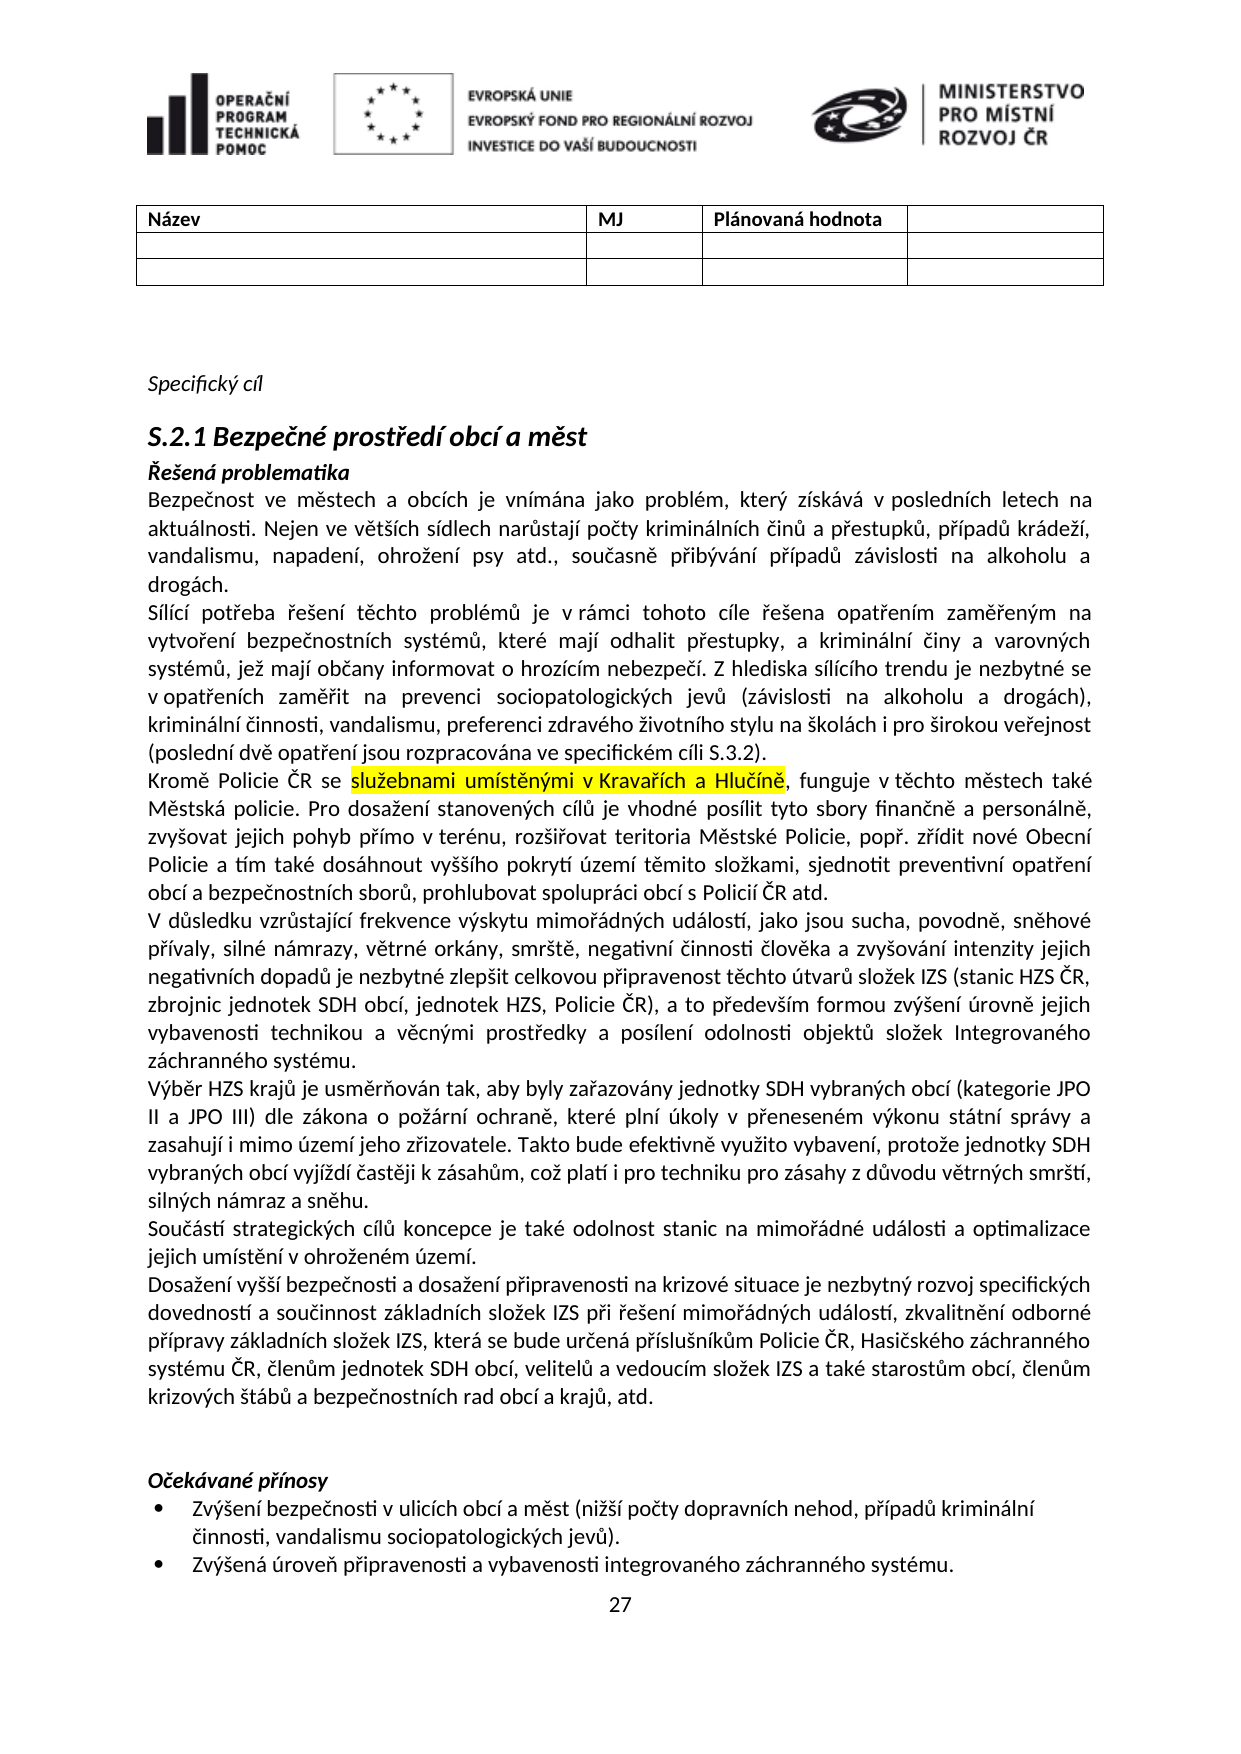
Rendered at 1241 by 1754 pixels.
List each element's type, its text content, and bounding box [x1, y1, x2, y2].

table_cell [703, 259, 907, 284]
text Součástí strategických cílů koncepce je také odolnost stanic na mimořádné události a optimalizace jejich umístění v ohroženém území. [148, 1214, 1093, 1270]
table_cell [908, 259, 1103, 284]
table_cell [137, 233, 586, 258]
table_cell [908, 233, 1103, 258]
table_header MJ [587, 206, 702, 232]
list Zvýšená úroveň připravenosti a vybavenosti integrovaného záchranného systému. [154, 1550, 1093, 1578]
text Dosažení vyšší bezpečnosti a dosažení připravenosti na krizové situace je nezbytný rozvoj specifických dovedností a součinnost základních složek IZS při řešení mimořádných událostí, zkvalitnění odborné přípravy základních složek IZS, která se bude určená příslušníkům Policie ČR, Hasičského záchranného systému ČR, členům jednotek SDH obcí, velitelů a vedoucím složek IZS a také starostům obcí, členům krizových štábů a bezpečnostních rad obcí a krajů, atd. [148, 1270, 1093, 1410]
text Bezpečnost ve městech a obcích je vnímána jako problém, který získává v posledních letech na aktuálnosti. Nejen ve větších sídlech narůstají počty kriminálních činů a přestupků, případů krádeží, vandalismu, napadení, ohrožení psy atd., současně přibývání případů závislosti na alkoholu a drogách. [148, 486, 1093, 598]
table_header Plánovaná hodnota [703, 206, 907, 232]
list Zvýšení bezpečnosti v ulicích obcí a měst (nižší počty dopravních nehod, případů kriminální činnosti, vandalismu sociopatologických jevů). [154, 1494, 1093, 1550]
table_cell [137, 259, 586, 284]
text Specifický cíl [148, 369, 1093, 398]
table_cell [587, 233, 702, 258]
table_header Název [137, 206, 586, 232]
text Sílící potřeba řešení těchto problémů je v rámci tohoto cíle řešena opatřením zaměřeným na vytvoření bezpečnostních systémů, které mají odhalit přestupky, a kriminální činy a varovných systémů, jež mají občany informovat o hrozícím nebezpečí. Z hlediska sílícího trendu je nezbytné se v opatřeních zaměřit na prevenci sociopatologických jevů (závislosti na alkoholu a drogách), kriminální činnosti, vandalismu, preferenci zdravého životního stylu na školách i pro širokou veřejnost (poslední dvě opatření jsou rozpracována ve specifickém cíli S.3.2). [148, 598, 1093, 766]
table_header [908, 206, 1103, 232]
picture [147, 73, 1084, 155]
text Očekávané přínosy [148, 1466, 1093, 1494]
text Řešená problematika [148, 458, 1093, 486]
text Kromě Policie ČR se služebnami umístěnými v Kravařích a Hlučíně, funguje v těchto městech také Městská policie. Pro dosažení stanovených cílů je vhodné posílit tyto sbory finančně a personálně, zvyšovat jejich pohyb přímo v terénu, rozšiřovat teritoria Městské Policie, popř. zřídit nové Obecní Policie a tím také dosáhnout vyššího pokrytí území těmito složkami, sjednotit preventivní opatření obcí a bezpečnostních sborů, prohlubovat spolupráci obcí s Policií ČR atd. [148, 766, 1093, 906]
table_cell [587, 259, 702, 284]
text Výběr HZS krajů je usměrňován tak, aby byly zařazovány jednotky SDH vybraných obcí (kategorie JPO II a JPO III) dle zákona o požární ochraně, které plní úkoly v přeneseném výkonu státní správy a zasahují i mimo území jeho zřizovatele. Takto bude efektivně využito vybavení, protože jednotky SDH vybraných obcí vyjíždí častěji k zásahům, což platí i pro techniku pro zásahy z důvodu větrných smrští, silných námraz a sněhu. [148, 1074, 1093, 1214]
subtitle S.2.1 Bezpečné prostředí obcí a měst [148, 418, 1093, 454]
table_cell [703, 233, 907, 258]
text V důsledku vzrůstající frekvence výskytu mimořádných událostí, jako jsou sucha, povodně, sněhové přívaly, silné námrazy, větrné orkány, smrště, negativní činnosti člověka a zvyšování intenzity jejich negativních dopadů je nezbytné zlepšit celkovou připravenost těchto útvarů složek IZS (stanic HZS ČR, zbrojnic jednotek SDH obcí, jednotek HZS, Policie ČR), a to především formou zvýšení úrovně jejich vybavenosti technikou a věcnými prostředky a posílení odolnosti objektů složek Integrovaného záchranného systému. [148, 906, 1093, 1074]
